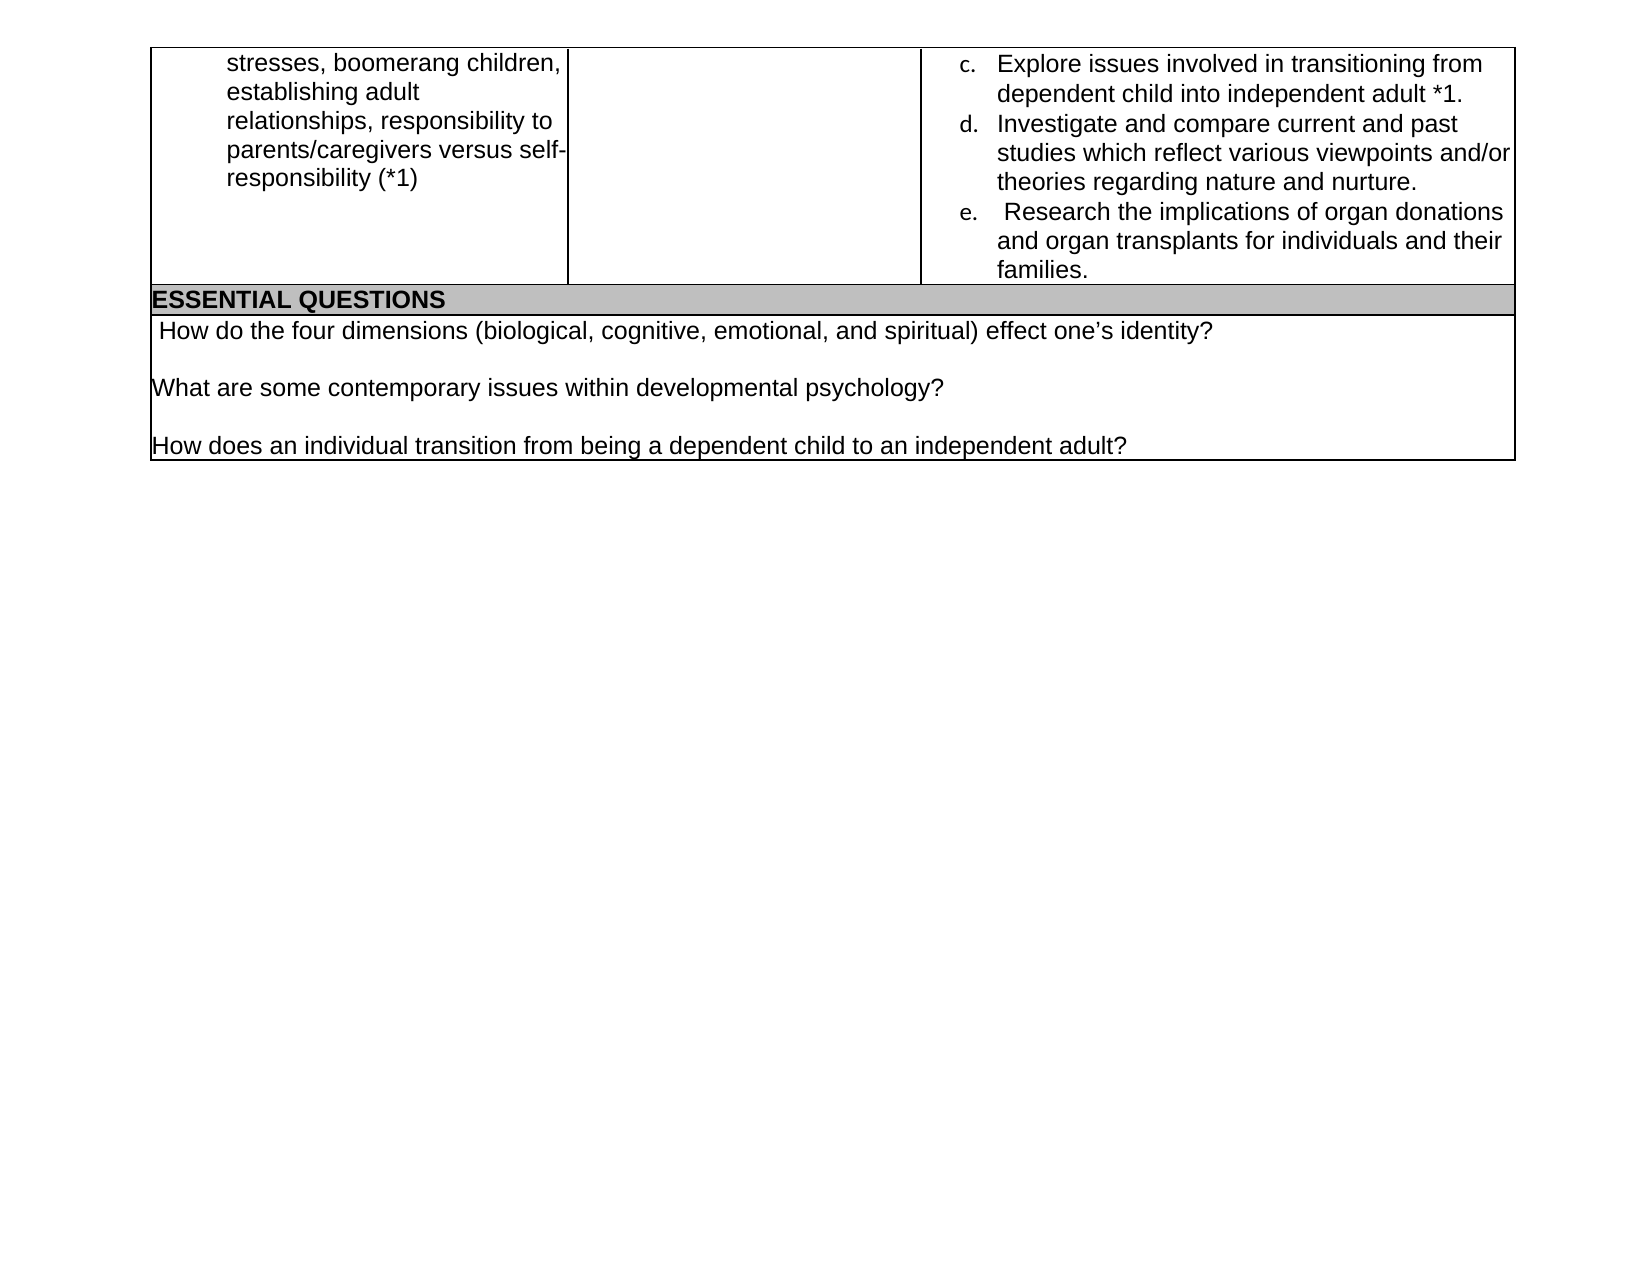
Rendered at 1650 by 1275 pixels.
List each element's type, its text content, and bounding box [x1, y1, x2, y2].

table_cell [922, 48, 1514, 284]
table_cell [152, 48, 568, 284]
table_cell How do the four dimensions (biological, cognitive, emotional, and spiritual) effect one’s identity? What are some contemporary issues within developmental psychology? How does an individual transition from being a dependent child to an independent adult? [152, 316, 1514, 459]
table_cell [569, 48, 921, 284]
table_cell ESSENTIAL QUESTIONS [152, 285, 1514, 314]
